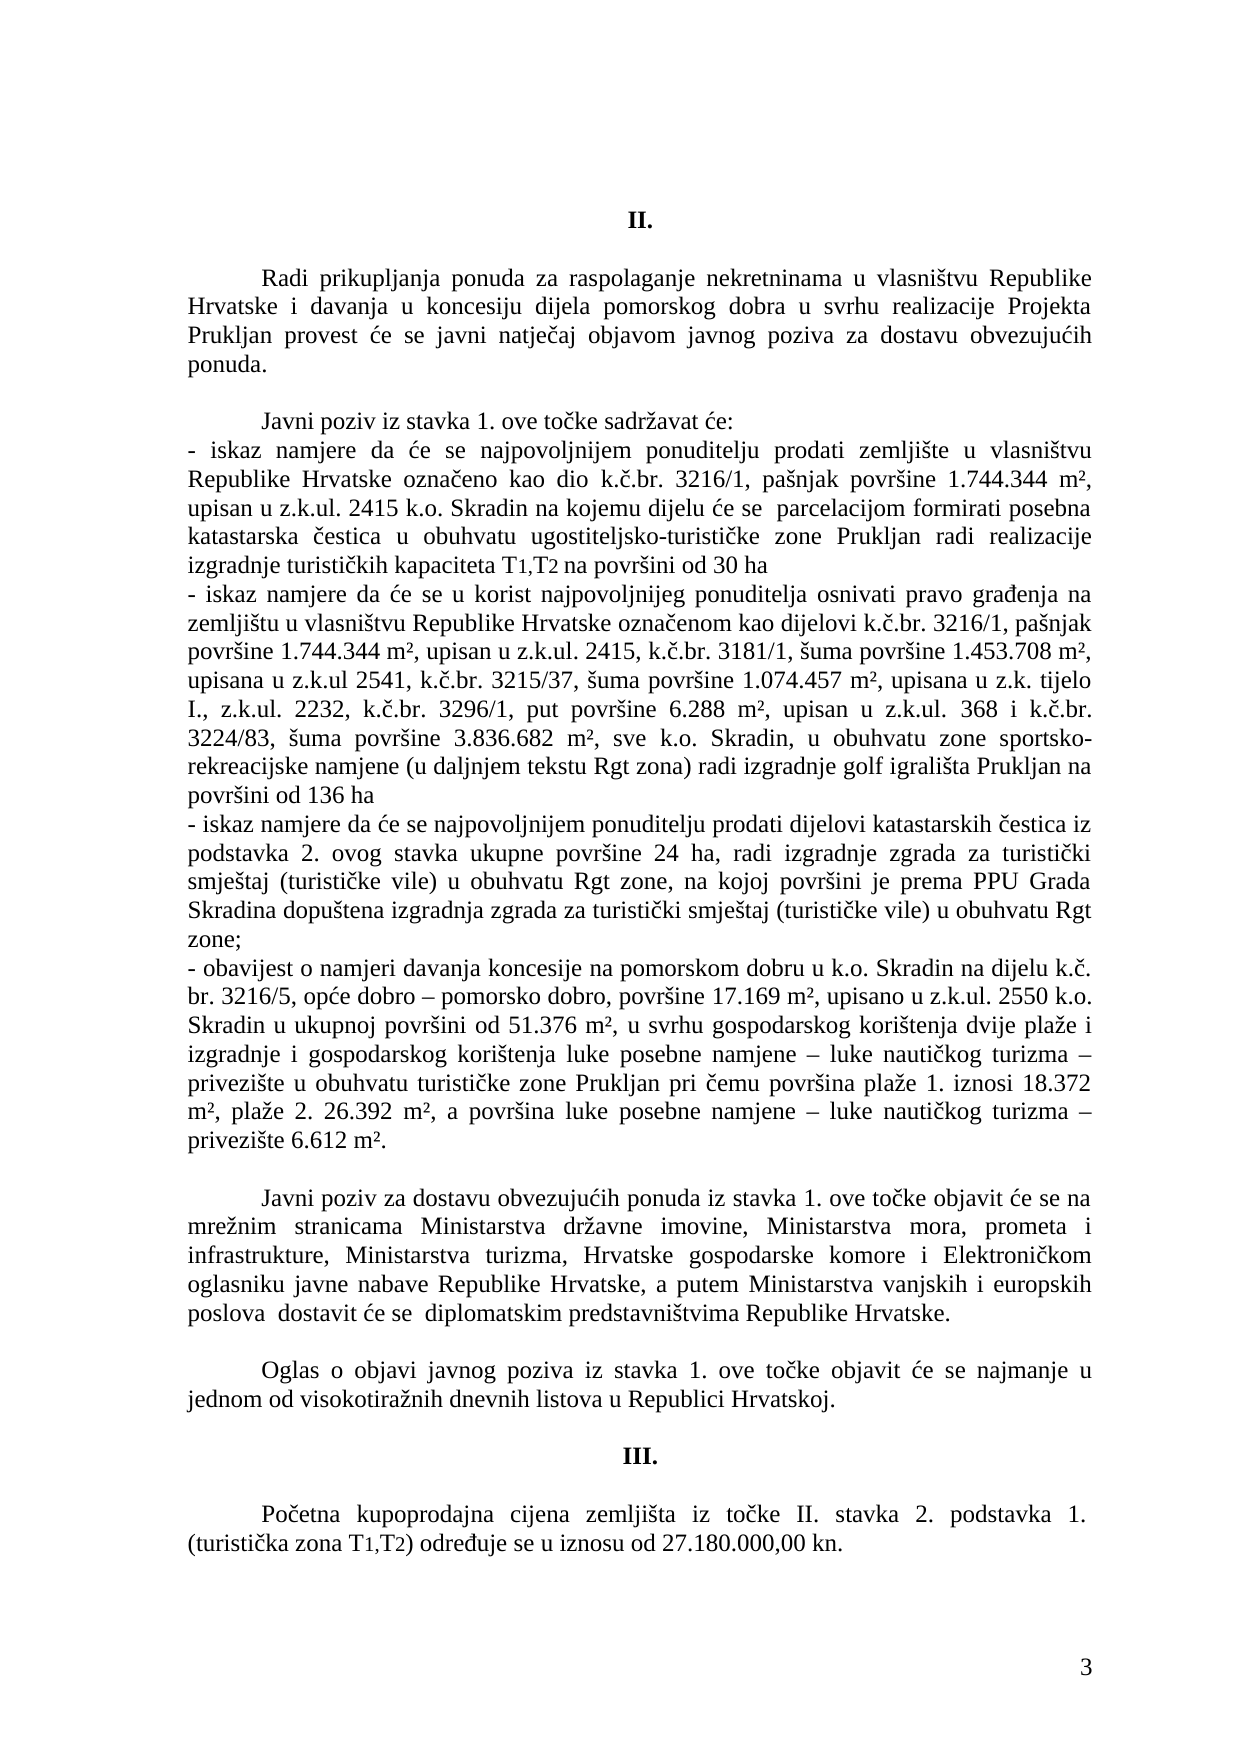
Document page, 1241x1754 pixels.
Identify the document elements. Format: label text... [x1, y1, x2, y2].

text Javni poziv iz stavka 1. ove točke sadržavat će: [187, 406, 1093, 435]
text - iskaz namjere da će se u korist najpovoljnijeg ponuditelja osnivati pravo građenja na zemljištu u vlasništvu Republike Hrvatske označenom kao dijelovi k.č.br. 3216/1, pašnjak površine 1.744.344 m², upisan u z.k.ul. 2415, k.č.br. 3181/1, šuma površine 1.453.708 m², upisana u z.k.ul 2541, k.č.br. 3215/37, šuma površine 1.074.457 m², upisana u z.k. tijelo I., z.k.ul. 2232, k.č.br. 3296/1, put površine 6.288 m², upisan u z.k.ul. 368 i k.č.br. 3224/83, šuma površine 3.836.682 m², sve k.o. Skradin, u obuhvatu zone sportsko-rekreacijske namjene (u daljnjem tekstu Rgt zona) radi izgradnje golf igrališta Prukljan na površini od 136 ha [187, 579, 1093, 809]
text Početna kupoprodajna cijena zemljišta iz točke II. stavka 2. podstavka 1. (turistička zona T1,T2) određuje se u iznosu od 27.180.000,00 kn. [187, 1499, 1087, 1556]
text Javni poziv za dostavu obvezujućih ponuda iz stavka 1. ove točke objavit će se na mrežnim stranicama Ministarstva državne imovine, Ministarstva mora, prometa i infrastrukture, Ministarstva turizma, Hrvatske gospodarske komore i Elektroničkom oglasniku javne nabave Republike Hrvatske, a putem Ministarstva vanjskih i europskih poslova dostavit će se diplomatskim predstavništvima Republike Hrvatske. [187, 1183, 1093, 1326]
text III. [187, 1441, 1093, 1470]
text - iskaz namjere da će se najpovoljnijem ponuditelju prodati zemljište u vlasništvu Republike Hrvatske označeno kao dio k.č.br. 3216/1, pašnjak površine 1.744.344 m², upisan u z.k.ul. 2415 k.o. Skradin na kojemu dijelu će se parcelacijom formirati posebna katastarska čestica u obuhvatu ugostiteljsko-turističke zone Prukljan radi realizacije izgradnje turističkih kapaciteta T1,T2 na površini od 30 ha [187, 435, 1093, 579]
text Oglas o objavi javnog poziva iz stavka 1. ove točke objavit će se najmanje u jednom od visokotiražnih dnevnih listova u Republici Hrvatskoj. [187, 1355, 1093, 1413]
text - iskaz namjere da će se najpovoljnijem ponuditelju prodati dijelovi katastarskih čestica iz podstavka 2. ovog stavka ukupne površine 24 ha, radi izgradnje zgrada za turistički smještaj (turističke vile) u obuhvatu Rgt zone, na kojoj površini je prema PPU Grada Skradina dopuštena izgradnja zgrada za turistički smještaj (turističke vile) u obuhvatu Rgt zone; [187, 809, 1093, 953]
text - obavijest o namjeri davanja koncesije na pomorskom dobru u k.o. Skradin na dijelu k.č. br. 3216/5, opće dobro – pomorsko dobro, površine 17.169 m², upisano u z.k.ul. 2550 k.o. Skradin u ukupnoj površini od 51.376 m², u svrhu gospodarskog korištenja dvije plaže i izgradnje i gospodarskog korištenja luke posebne namjene – luke nautičkog turizma – privezište u obuhvatu turističke zone Prukljan pri čemu površina plaže 1. iznosi 18.372 m², plaže 2. 26.392 m², a površina luke posebne namjene – luke nautičkog turizma – privezište 6.612 m². [187, 953, 1093, 1154]
text Radi prikupljanja ponuda za raspolaganje nekretninama u vlasništvu Republike Hrvatske i davanja u koncesiju dijela pomorskog dobra u svrhu realizacije Projekta Prukljan provest će se javni natječaj objavom javnog poziva za dostavu obvezujućih ponuda. [187, 263, 1093, 378]
text II. [187, 205, 1093, 234]
